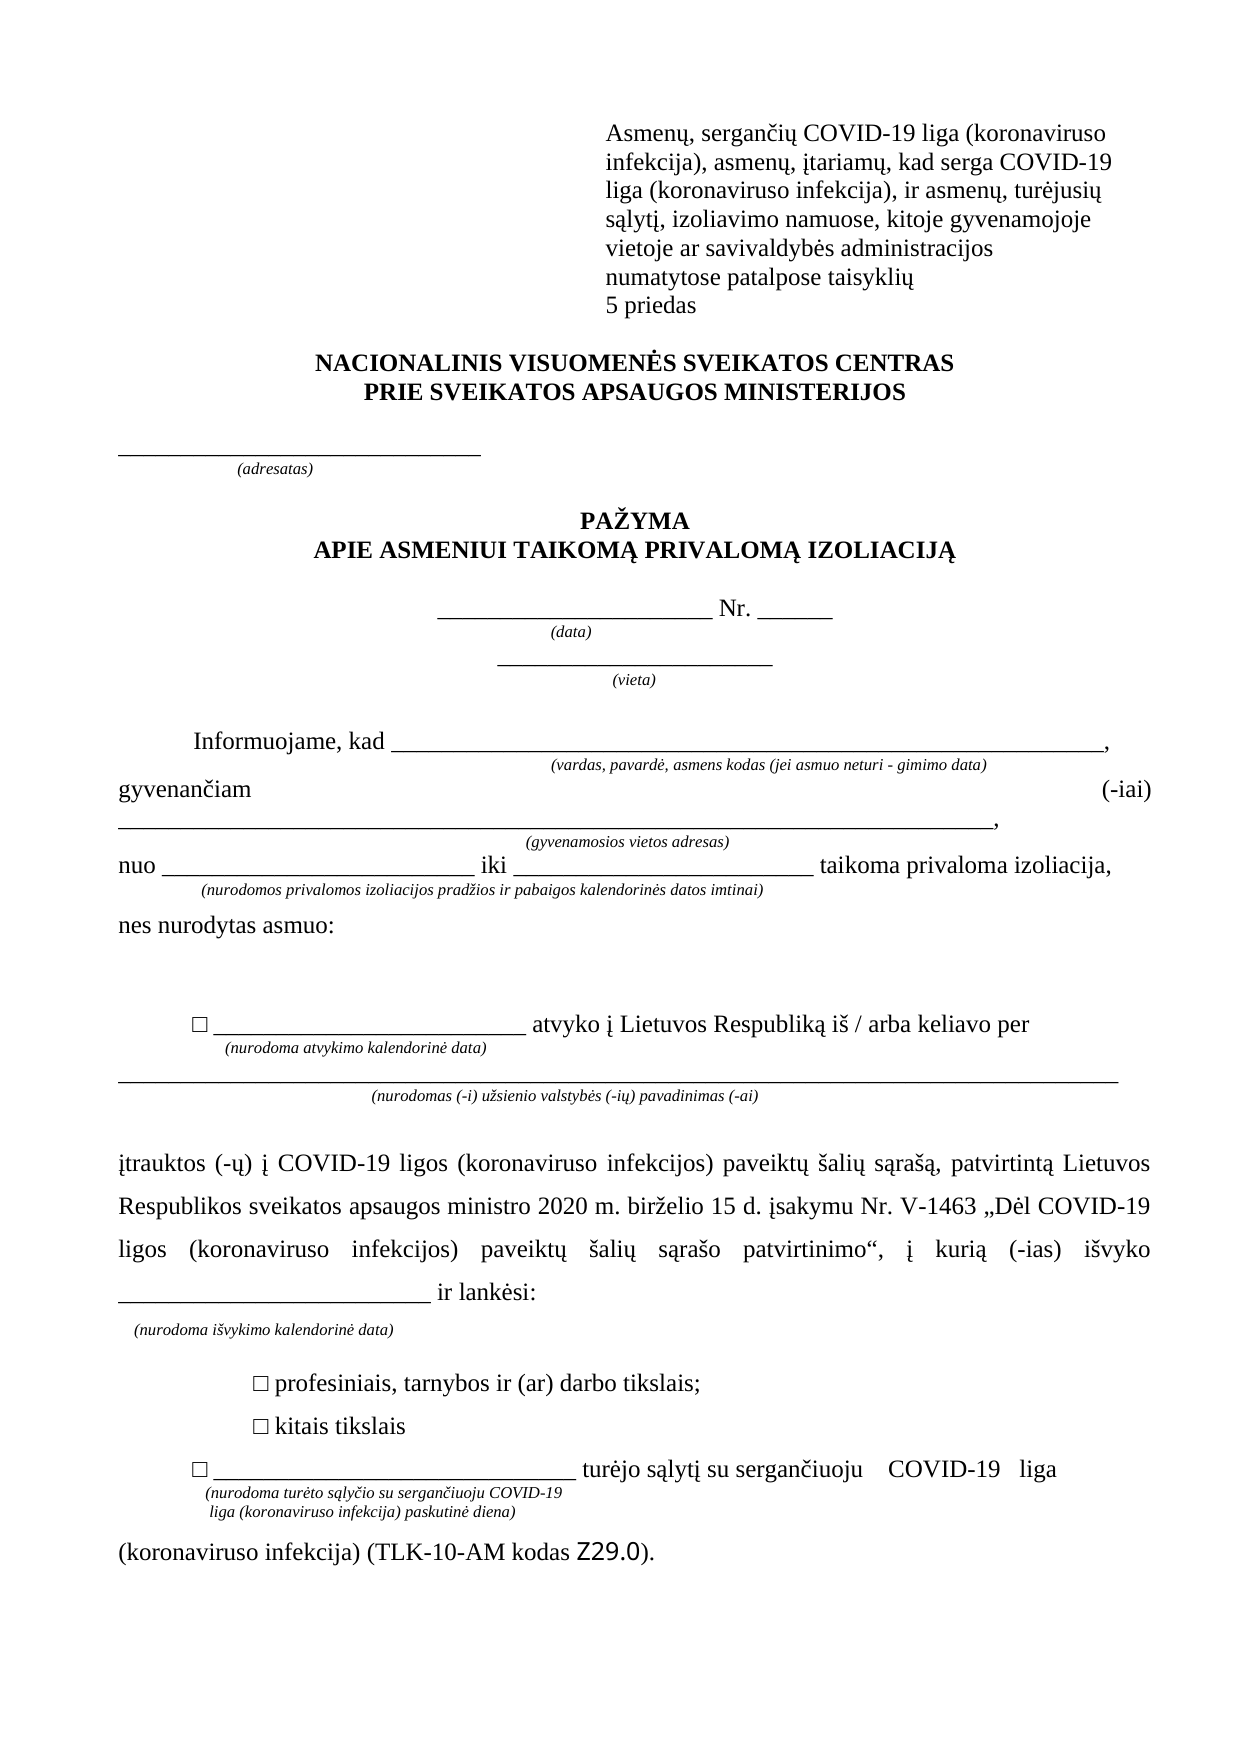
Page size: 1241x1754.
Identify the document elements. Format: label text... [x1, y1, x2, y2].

text (vardas, pavardė, asmens kodas (jei asmuo neturi - gimimo data) [118, 755, 1152, 774]
text (nurodoma turėto sąlyčio su sergančiuoju COVID-19 [118, 1483, 1152, 1502]
text □ _____________________________ turėjo sąlytį su sergančiuoju COVID-19 liga [118, 1454, 1152, 1483]
text (gyvenamosios vietos adresas) [118, 831, 1152, 851]
text □ profesiniais, tarnybos ir (ar) darbo tikslais; [253, 1368, 1152, 1397]
text įtrauktos (-ų) į COVID-19 ligos (koronaviruso infekcijos) paveiktų šalių sąrašą, patvirtintą Lietuvos Respublikos sveikatos apsaugos ministro 2020 m. birželio 15 d. įsakymu Nr. V-1463 „Dėl COVID-19 ligos (koronaviruso infekcijos) paveiktų šalių sąrašo patvirtinimo“, į kurią (-ias) išvyko _________________________ ir lankėsi: [118, 1148, 1152, 1306]
text nuo _________________________ iki ________________________ taikoma privaloma izoliacija, [118, 851, 1152, 879]
text □ kitais tikslais [118, 1411, 1152, 1440]
text Asmenų, sergančių COVID-19 liga (koronaviruso [605, 118, 1152, 147]
text (adresatas) [118, 458, 1152, 478]
text ______________________ Nr. ______ [118, 593, 1152, 621]
text sąlytį, izoliavimo namuose, kitoje gyvenamojoje [605, 204, 1152, 233]
text _____________________________ [118, 430, 1152, 458]
text (nurodomas (-i) užsienio valstybės (-ių) pavadinimas (-ai) [118, 1085, 1152, 1104]
text APIE ASMENIUI TAIKOMĄ PRIVALOMĄ IZOLIACIJĄ [118, 535, 1152, 564]
text ______________________ [118, 641, 1152, 669]
text nes nurodytas asmuo: [118, 910, 1152, 939]
text 5 priedas [605, 291, 1152, 319]
text (data) [118, 621, 1152, 641]
text numatytose patalpose taisyklių [605, 262, 1152, 291]
text (nurodomos privalomos izoliacijos pradžios ir pabaigos kalendorinės datos imtinai) [118, 879, 1152, 898]
text (nurodoma atvykimo kalendorinė data) [118, 1037, 1152, 1057]
text (nurodoma išvykimo kalendorinė data) [118, 1320, 1152, 1339]
text PRIE SVEIKATOS APSAUGOS MINISTERIJOS [118, 377, 1152, 406]
text □ _________________________ atvyko į Lietuvos Respubliką iš / arba keliavo per [118, 1009, 1152, 1037]
text (koronaviruso infekcija) (TLK-10-AM kodas Z29.0). [118, 1533, 1152, 1567]
text vietoje ar savivaldybės administracijos [605, 233, 1152, 262]
text liga (koronaviruso infekcija) paskutinė diena) [118, 1502, 1152, 1521]
text (vieta) [118, 669, 1152, 688]
text liga (koronaviruso infekcija), ir asmenų, turėjusių [605, 176, 1152, 204]
text gyvenančiam (-iai) ______________________________________________________________________, [118, 774, 1152, 831]
text Informuojame, kad _________________________________________________________, [118, 717, 1152, 755]
text NACIONALINIS VISUOMENĖS SVEIKATOS CENTRAS [118, 348, 1152, 377]
text ________________________________________________________________________________ [118, 1057, 1152, 1085]
text infekcija), asmenų, įtariamų, kad serga COVID-19 [605, 147, 1152, 176]
text PAŽYMA [118, 506, 1152, 535]
